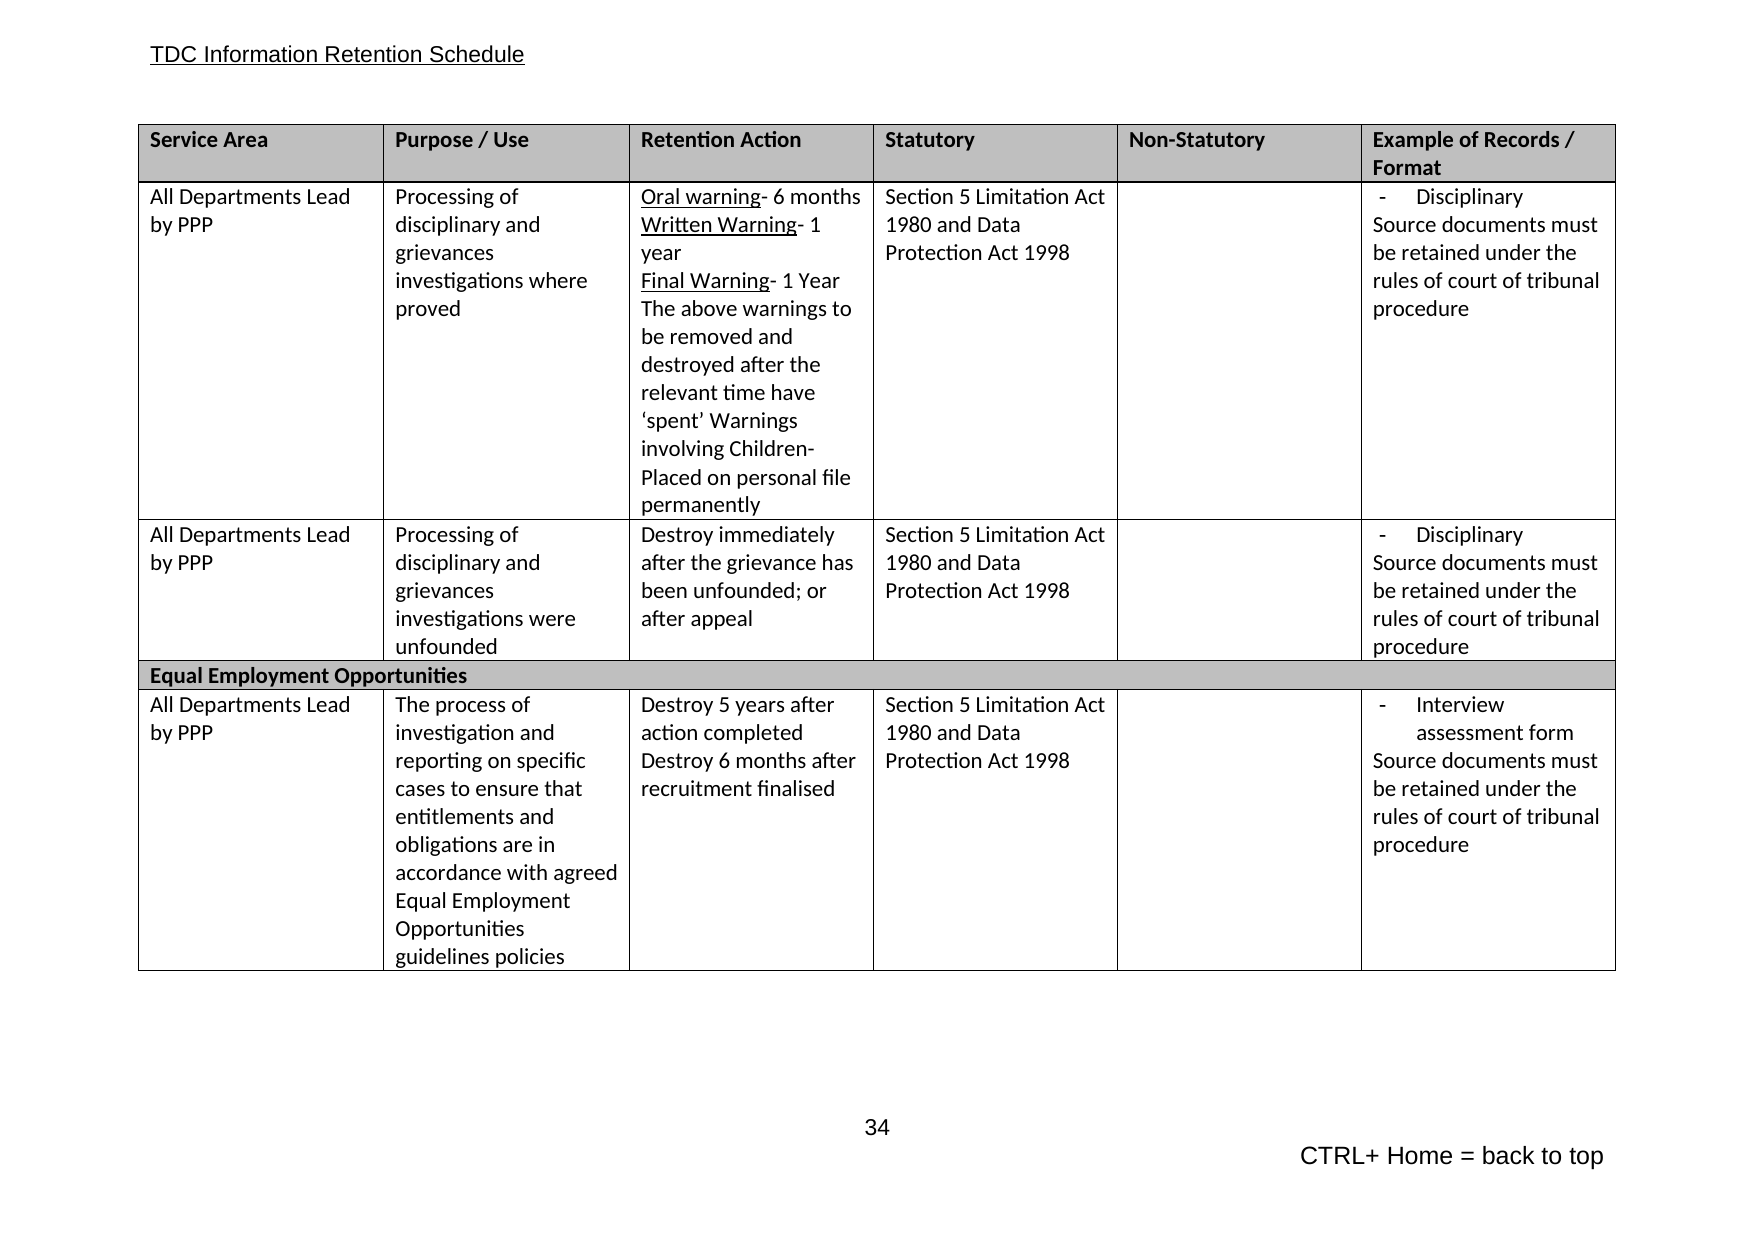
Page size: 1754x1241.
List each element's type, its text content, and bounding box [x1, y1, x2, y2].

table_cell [874, 183, 1117, 519]
table_cell Equal Employment Opportunities [139, 661, 1615, 689]
table_cell Section 5 Limitation Act 1980 and Data Protection Act 1998 [874, 520, 1117, 660]
table_cell Destroy immediately after the grievance has been unfounded; or after appeal [630, 520, 873, 660]
table_cell All Departments Lead by PPP [139, 690, 383, 970]
table_cell Service Area [139, 125, 383, 181]
table_cell All Departments Lead by PPP [139, 183, 383, 519]
table_cell Destroy 5 years after action completed Destroy 6 months after recruitment finalised [630, 690, 873, 970]
table_cell Section 5 Limitation Act 1980 and Data Protection Act 1998 [874, 690, 1117, 970]
table_cell Processing of disciplinary and grievances investigations where proved [384, 183, 629, 519]
table_cell Processing of disciplinary and grievances investigations were unfounded [384, 520, 629, 660]
table_cell Statutory [874, 125, 1117, 181]
table_cell All Departments Lead by PPP [139, 520, 383, 660]
table_cell Retention Action [630, 125, 873, 181]
table_cell Disciplinary Source documents must be retained under the rules of court of tribunal procedure [1362, 520, 1615, 660]
table_cell Example of Records / Format [1362, 125, 1615, 181]
table_cell Disciplinary Source documents must be retained under the rules of court of tribunal procedure [1362, 183, 1615, 519]
table_cell [1118, 183, 1361, 519]
table_cell [1118, 690, 1361, 970]
table_cell Oral warning- 6 months Written Warning- 1 year Final Warning- 1 Year The above warnings to be removed and destroyed after the relevant time have ‘spent’ Warnings involving Children- Placed on personal file permanently [630, 183, 873, 519]
table_cell Interview assessment form Source documents must be retained under the rules of court of tribunal procedure [1362, 690, 1615, 970]
table_cell Purpose / Use [384, 125, 629, 181]
table_cell Non-Statutory [1118, 125, 1361, 181]
table_cell The process of investigation and reporting on specific cases to ensure that entitlements and obligations are in accordance with agreed Equal Employment Opportunities guidelines policies [384, 690, 629, 970]
table_cell [1118, 520, 1361, 660]
